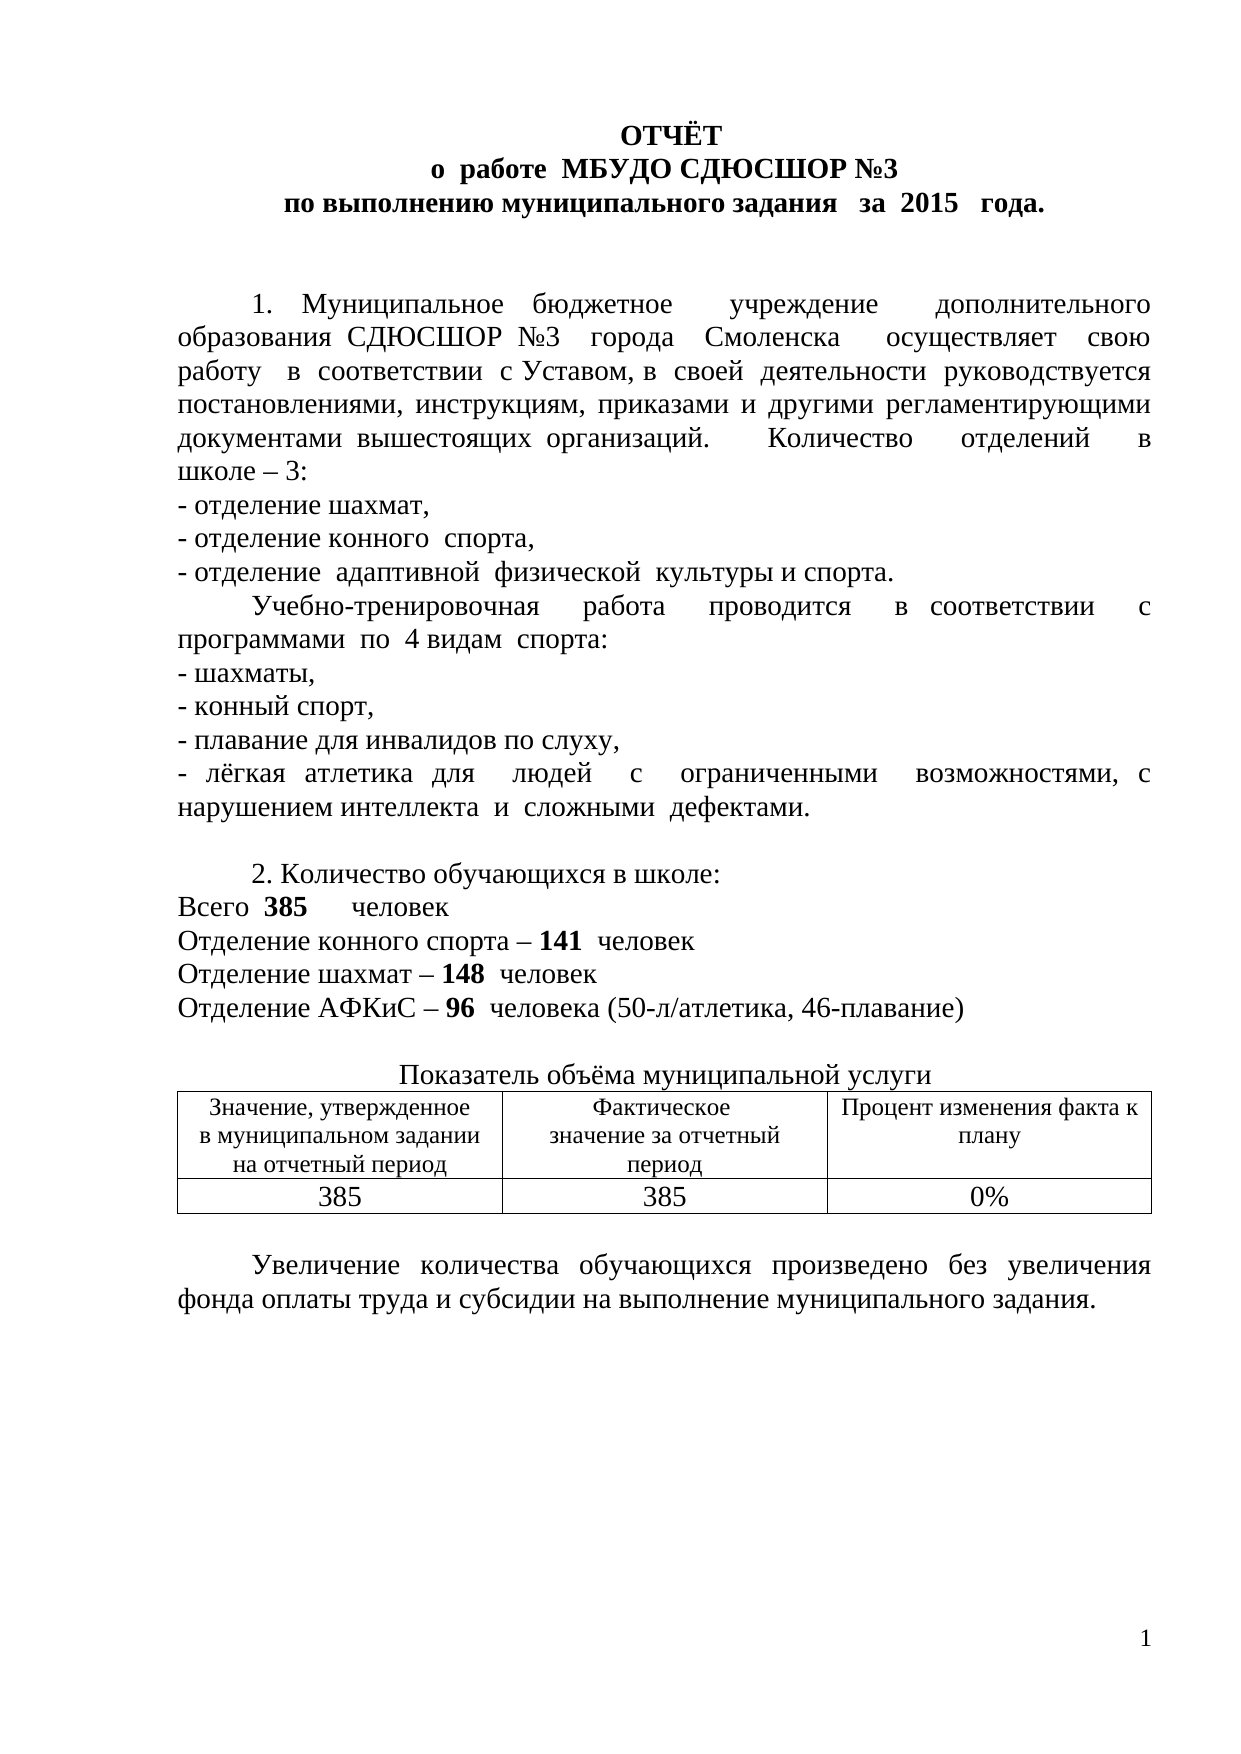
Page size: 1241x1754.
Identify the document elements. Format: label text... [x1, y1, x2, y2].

text 1. Муниципальное бюджетное учреждение дополнительного образования СДЮСШОР №3 города Смоленска осуществляет свою работу в соответствии с Уставом, в своей деятельности руководствуется постановлениями, инструкциям, приказами и другими регламентирующими документами вышестоящих организаций. Количество отделений в школе – 3: [177, 286, 1152, 487]
text Отделение конного спорта – 141 человек [177, 923, 1152, 957]
text - конный спорт, [177, 688, 1152, 722]
text - шахматы, [177, 655, 1152, 688]
table_cell 385 [503, 1179, 827, 1213]
table_header Фактическое значение за отчетный период [503, 1092, 827, 1178]
table_cell 385 [178, 1179, 502, 1213]
text Отделение АФКиС – 96 человека (50-л/атлетика, 46-плавание) [177, 990, 1152, 1024]
table_cell 0% [828, 1179, 1151, 1213]
text Отделение шахмат – 148 человек [177, 957, 1152, 990]
table_header Значение, утвержденное в муниципальном задании на отчетный период [178, 1092, 502, 1178]
table_header Процент изменения факта к плану [828, 1092, 1151, 1178]
text 2. Количество обучающихся в школе: [177, 856, 1152, 889]
text Учебно-тренировочная работа проводится в соответствии с программами по 4 видам спорта: [177, 588, 1152, 655]
subtitle ОТЧЁТ [546, 118, 1152, 152]
text по выполнению муниципального задания за 2015 года. [177, 185, 1152, 219]
text Всего 385 человек [177, 889, 1152, 923]
text Увеличение количества обучающихся произведено без увеличения фонда оплаты труда и субсидии на выполнение муниципального задания. [177, 1247, 1152, 1314]
text - отделение шахмат, [177, 487, 1152, 521]
text - лёгкая атлетика для людей с ограниченными возможностями, с нарушением интеллекта и сложными дефектами. [177, 755, 1152, 822]
text Показатель объёма муниципальной услуги [177, 1057, 1152, 1091]
text о работе МБУДО СДЮСШОР №3 [177, 152, 1152, 185]
text - плавание для инвалидов по слуху, [177, 722, 1152, 755]
text - отделение адаптивной физической культуры и спорта. [177, 554, 1152, 588]
text - отделение конного спорта, [177, 521, 1152, 554]
